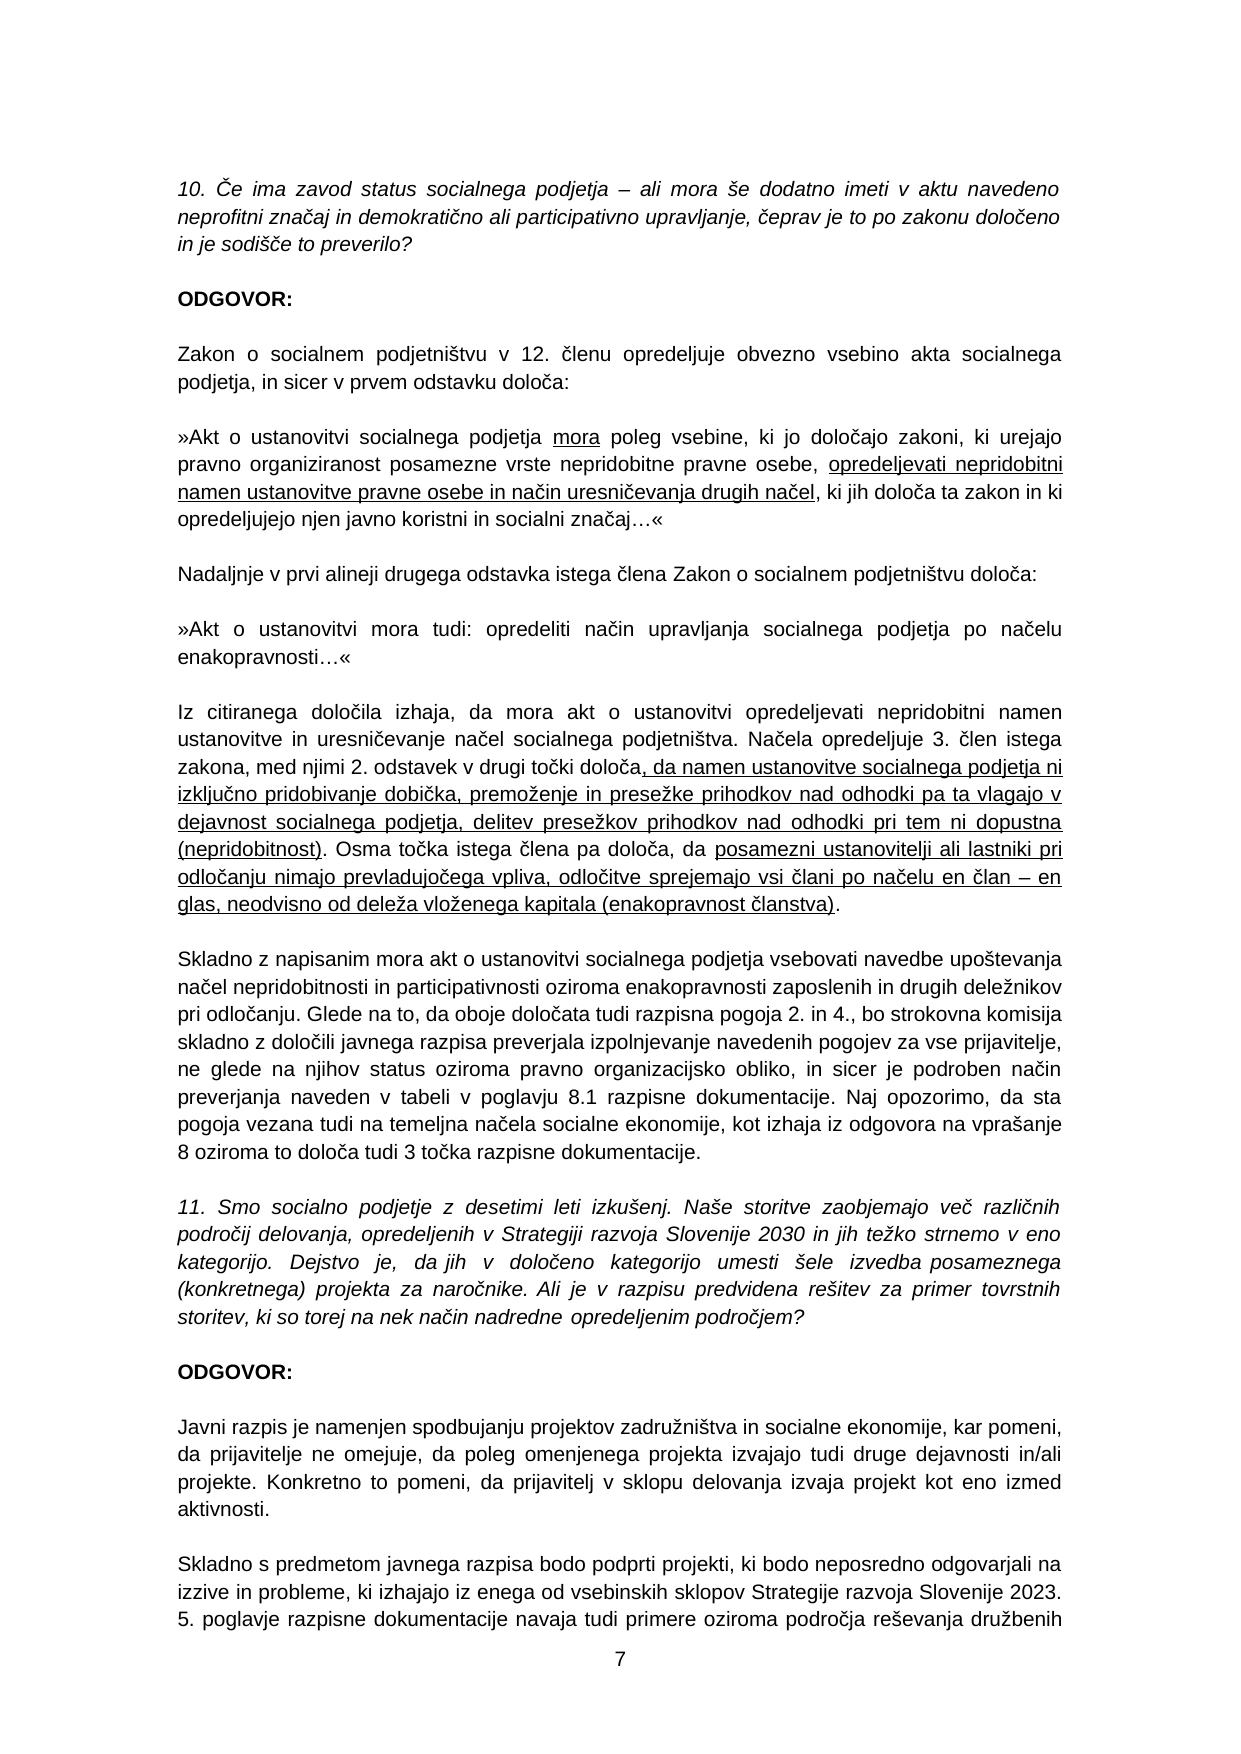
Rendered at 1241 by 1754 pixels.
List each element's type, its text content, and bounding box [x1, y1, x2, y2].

text Iz citiranega določila izhaja, da mora akt o ustanovitvi opredeljevati nepridobitni namen ustanovitve in uresničevanje načel socialnega podjetništva. Načela opredeljuje 3. člen istega zakona, med njimi 2. odstavek v drugi točki določa, da namen ustanovitve socialnega podjetja ni izključno pridobivanje dobička, premoženje in presežke prihodkov nad odhodki pa ta vlagajo v dejavnost socialnega podjetja, delitev presežkov prihodkov nad odhodki pri tem ni dopustna (nepridobitnost). Osma točka istega člena pa določa, da posamezni ustanovitelji ali lastniki pri odločanju nimajo prevladujočega vpliva, odločitve sprejemajo vsi člani po načelu en član – en glas, neodvisno od deleža vloženega kapitala (enakopravnost članstva). [177, 700, 1063, 831]
text »Akt o ustanovitvi mora tudi: opredeliti način upravljanja socialnega podjetja po načelu enakopravnosti…« [177, 617, 1063, 669]
text ODGOVOR: [177, 1360, 1063, 1384]
text »Akt o ustanovitvi socialnega podjetja mora poleg vsebine, ki jo določajo zakoni, ki urejajo pravno organiziranost posamezne vrste nepridobitne pravne osebe, opredeljevati nepridobitni namen ustanovitve pravne osebe in način uresničevanja drugih načel, ki jih določa ta zakon in ki opredeljujejo njen javno koristni in socialni značaj…« [177, 425, 1063, 531]
text Nadaljnje v prvi alineji drugega odstavka istega člena Zakon o socialnem podjetništvu določa: [177, 562, 1063, 586]
text Zakon o socialnem podjetništvu v 12. členu opredeljuje obvezno vsebino akta socialnega podjetja, in sicer v prvem odstavku določa: [177, 342, 1063, 394]
text ODGOVOR: [177, 287, 1063, 311]
text 10. Če ima zavod status socialnega podjetja – ali mora še dodatno imeti v aktu navedeno neprofitni značaj in demokratično ali participativno upravljanje, čeprav je to po zakonu določeno in je sodišče to preverilo? [177, 177, 1063, 256]
text Iz citiranega določila izhaja, da mora akt o ustanovitvi opredeljevati nepridobitni namen ustanovitve in uresničevanje načel socialnega podjetništva. Načela opredeljuje 3. člen istega zakona, med njimi 2. odstavek v drugi točki določa, da namen ustanovitve socialnega podjetja ni izključno pridobivanje dobička, premoženje in presežke prihodkov nad odhodki pa ta vlagajo v dejavnost socialnega podjetja, delitev presežkov prihodkov nad odhodki pri tem ni dopustna (nepridobitnost). Osma točka istega člena pa določa, da posamezni ustanovitelji ali lastniki pri odločanju nimajo prevladujočega vpliva, odločitve sprejemajo vsi člani po načelu en član – en glas, neodvisno od deleža vloženega kapitala (enakopravnost članstva). [177, 832, 1063, 916]
text 11. Smo socialno podjetje z desetimi leti izkušenj. Naše storitve zaobjemajo več različnih področij delovanja, opredeljenih v Strategiji razvoja Slovenije 2030 in jih težko strnemo v eno kategorijo. Dejstvo je, da jih v določeno kategorijo umesti šele izvedba posameznega (konkretnega) projekta za naročnike. Ali je v razpisu predvidena rešitev za primer tovrstnih storitev, ki so torej na nek način nadredne opredeljenim področjem? [177, 1195, 1063, 1329]
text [177, 1552, 1063, 1631]
text Skladno z napisanim mora akt o ustanovitvi socialnega podjetja vsebovati navedbe upoštevanja načel nepridobitnosti in participativnosti oziroma enakopravnosti zaposlenih in drugih deležnikov pri odločanju. Glede na to, da oboje določata tudi razpisna pogoja 2. in 4., bo strokovna komisija skladno z določili javnega razpisa preverjala izpolnjevanje navedenih pogojev za vse prijavitelje, ne glede na njihov status oziroma pravno organizacijsko obliko, in sicer je podroben način preverjanja naveden v tabeli v poglavju 8.1 razpisne dokumentacije. Naj opozorimo, da sta pogoja vezana tudi na temeljna načela socialne ekonomije, kot izhaja iz odgovora na vprašanje 8 oziroma to določa tudi 3 točka razpisne dokumentacije. [177, 947, 1063, 1164]
text Javni razpis je namenjen spodbujanju projektov zadružništva in socialne ekonomije, kar pomeni, da prijavitelje ne omejuje, da poleg omenjenega projekta izvajajo tudi druge dejavnosti in/ali projekte. Konkretno to pomeni, da prijavitelj v sklopu delovanja izvaja projekt kot eno izmed aktivnosti. [177, 1415, 1063, 1521]
